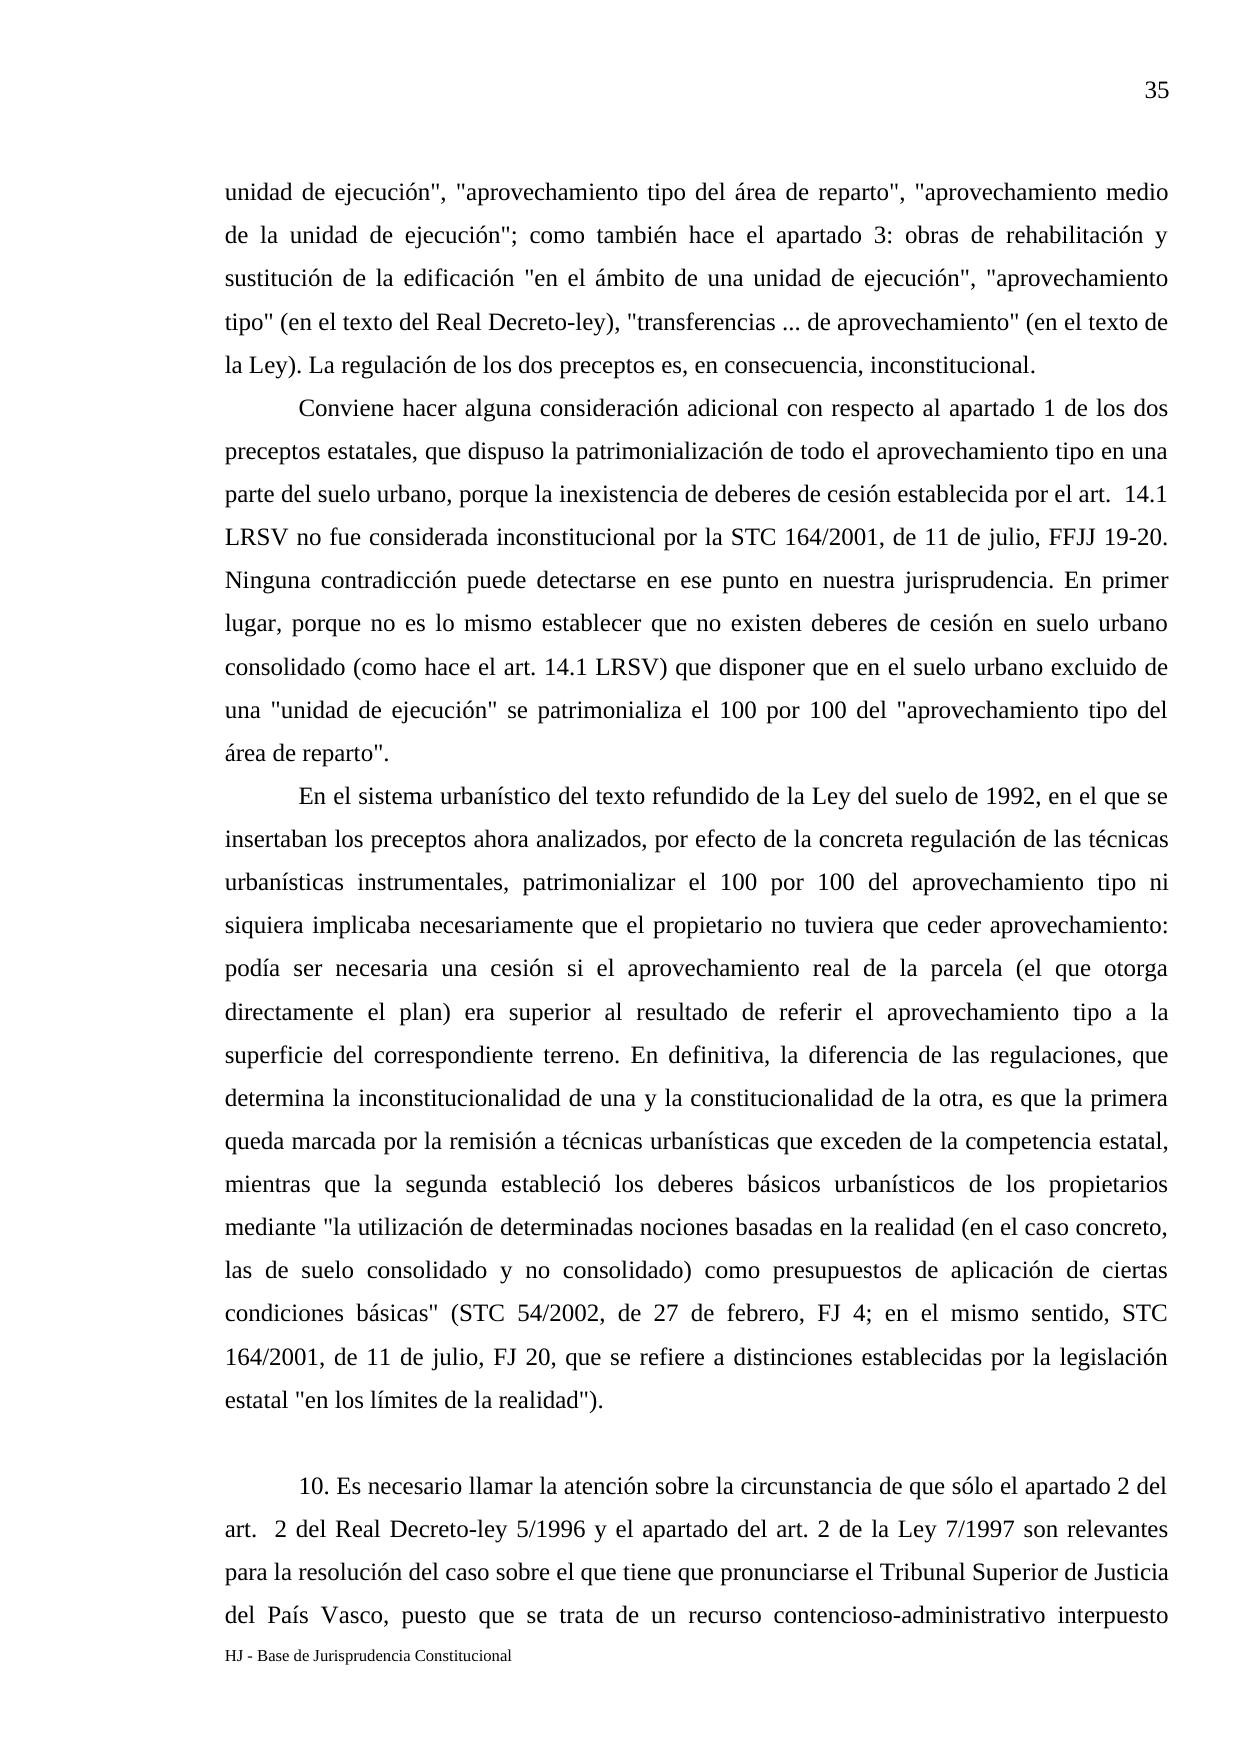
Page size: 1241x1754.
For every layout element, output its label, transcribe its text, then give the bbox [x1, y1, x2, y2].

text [224, 1471, 1169, 1629]
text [224, 177, 1169, 378]
text Conviene hacer alguna consideración adicional con respecto al apartado 1 de los dos preceptos estatales, que dispuso la patrimonialización de todo el aprovechamiento tipo en una parte del suelo urbano, porque la inexistencia de deberes de cesión establecida por el art. 14.1 LRSV no fue considerada inconstitucional por la STC 164/2001, de 11 de julio, FFJJ 19-20. Ninguna contradicción puede detectarse en ese punto en nuestra jurisprudencia. En primer lugar, porque no es lo mismo establecer que no existen deberes de cesión en suelo urbano consolidado (como hace el art. 14.1 LRSV) que disponer que en el suelo urbano excluido de una "unidad de ejecución" se patrimonializa el 100 por 100 del "aprovechamiento tipo del área de reparto". [224, 393, 1169, 767]
text En el sistema urbanístico del texto refundido de la Ley del suelo de 1992, en el que se insertaban los preceptos ahora analizados, por efecto de la concreta regulación de las técnicas urbanísticas instrumentales, patrimonializar el 100 por 100 del aprovechamiento tipo ni siquiera implicaba necesariamente que el propietario no tuviera que ceder aprovechamiento: podía ser necesaria una cesión si el aprovechamiento real de la parcela (el que otorga directamente el plan) era superior al resultado de referir el aprovechamiento tipo a la superficie del correspondiente terreno. En definitiva, la diferencia de las regulaciones, que determina la inconstitucionalidad de una y la constitucionalidad de la otra, es que la primera queda marcada por la remisión a técnicas urbanísticas que exceden de la competencia estatal, mientras que la segunda estableció los deberes básicos urbanísticos de los propietarios mediante "la utilización de determinadas nociones basadas en la realidad (en el caso concreto, las de suelo consolidado y no consolidado) como presupuestos de aplicación de ciertas condiciones básicas" (STC 54/2002, de 27 de febrero, FJ 4; en el mismo sentido, STC 164/2001, de 11 de julio, FJ 20, que se refiere a distinciones establecidas por la legislación estatal "en los límites de la realidad"). [224, 781, 1169, 1413]
